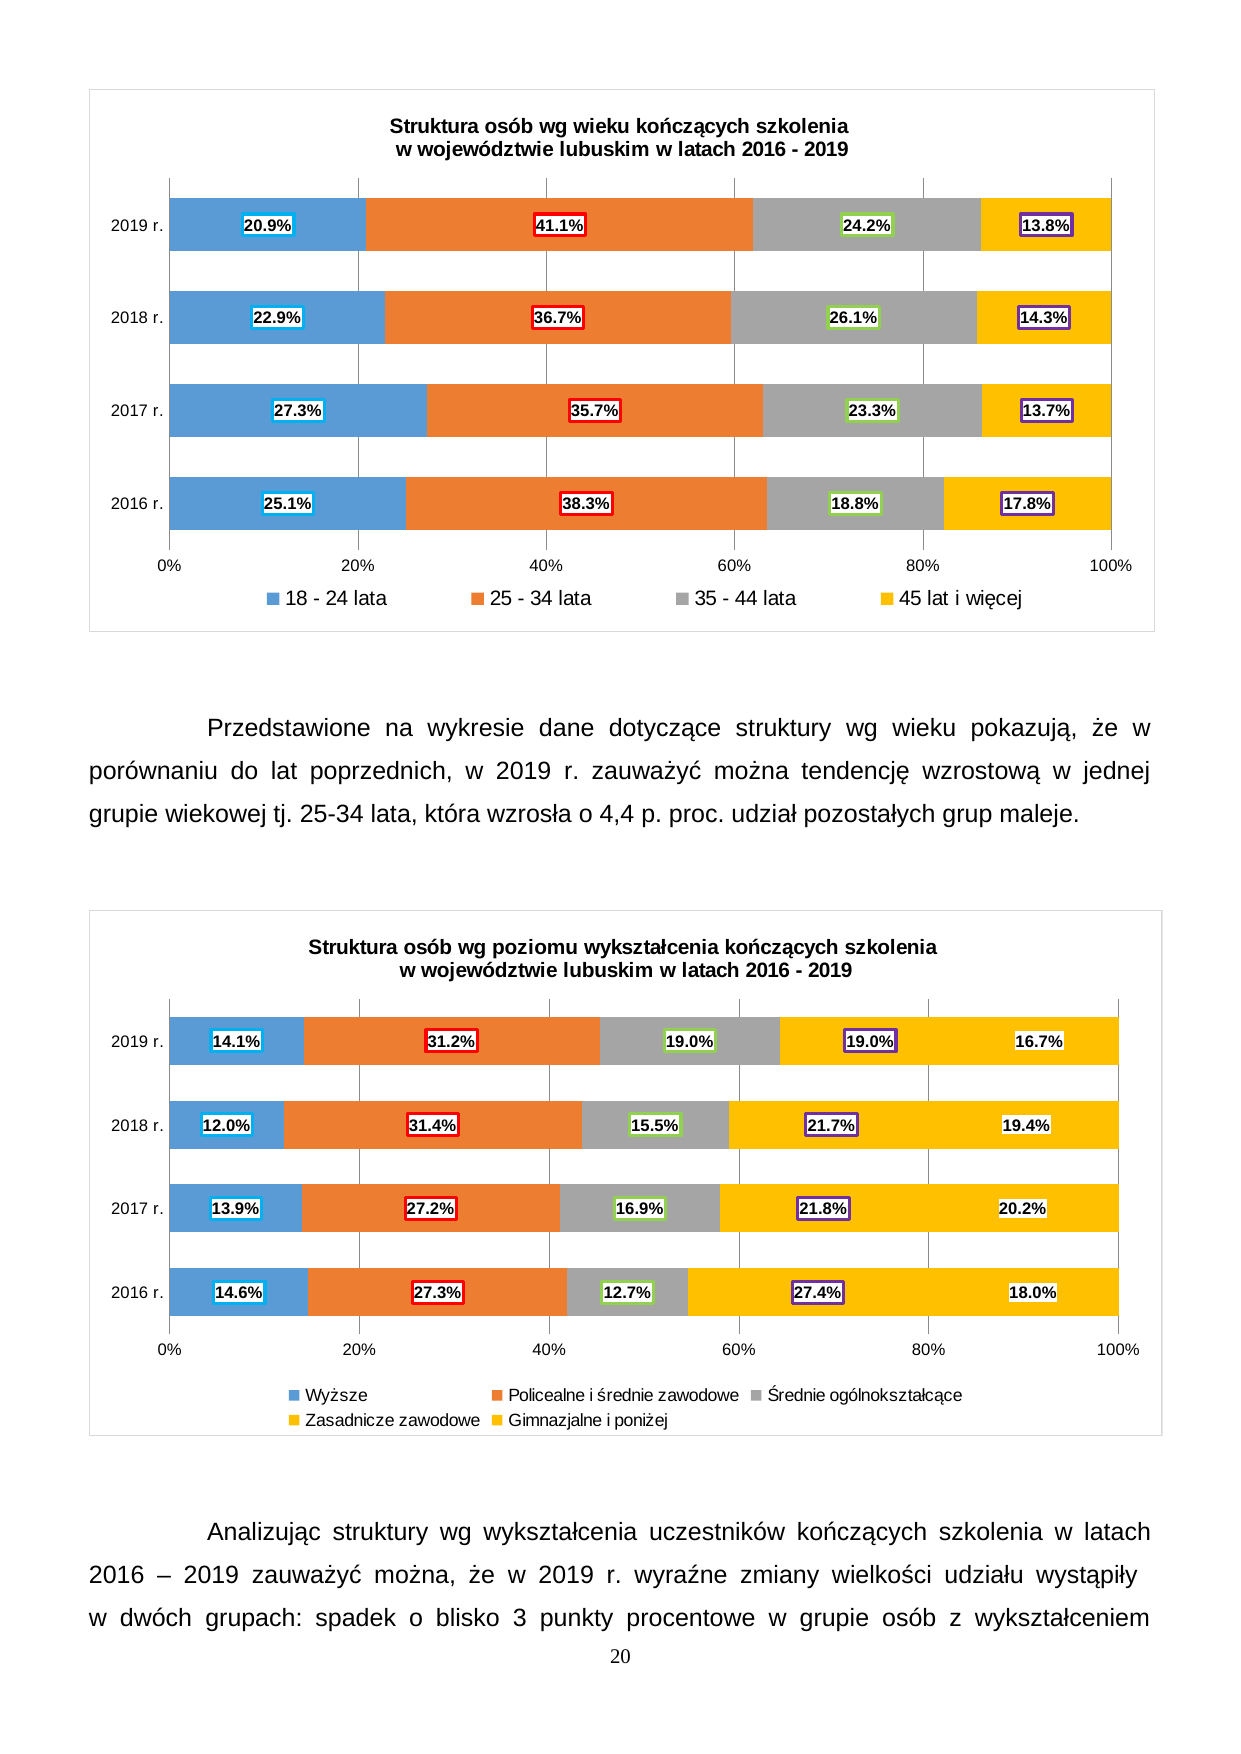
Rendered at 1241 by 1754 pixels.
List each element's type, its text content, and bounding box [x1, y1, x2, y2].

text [89, 1517, 1152, 1632]
text Przedstawione na wykresie dane dotyczące struktury wg wieku pokazują, że w porównaniu do lat poprzednich, w 2019 r. zauważyć można tendencję wzrostową w jednej grupie wiekowej tj. 25-34 lata, która wzrosła o 4,4 p. proc. udział pozostałych grup maleje. [89, 712, 1152, 827]
